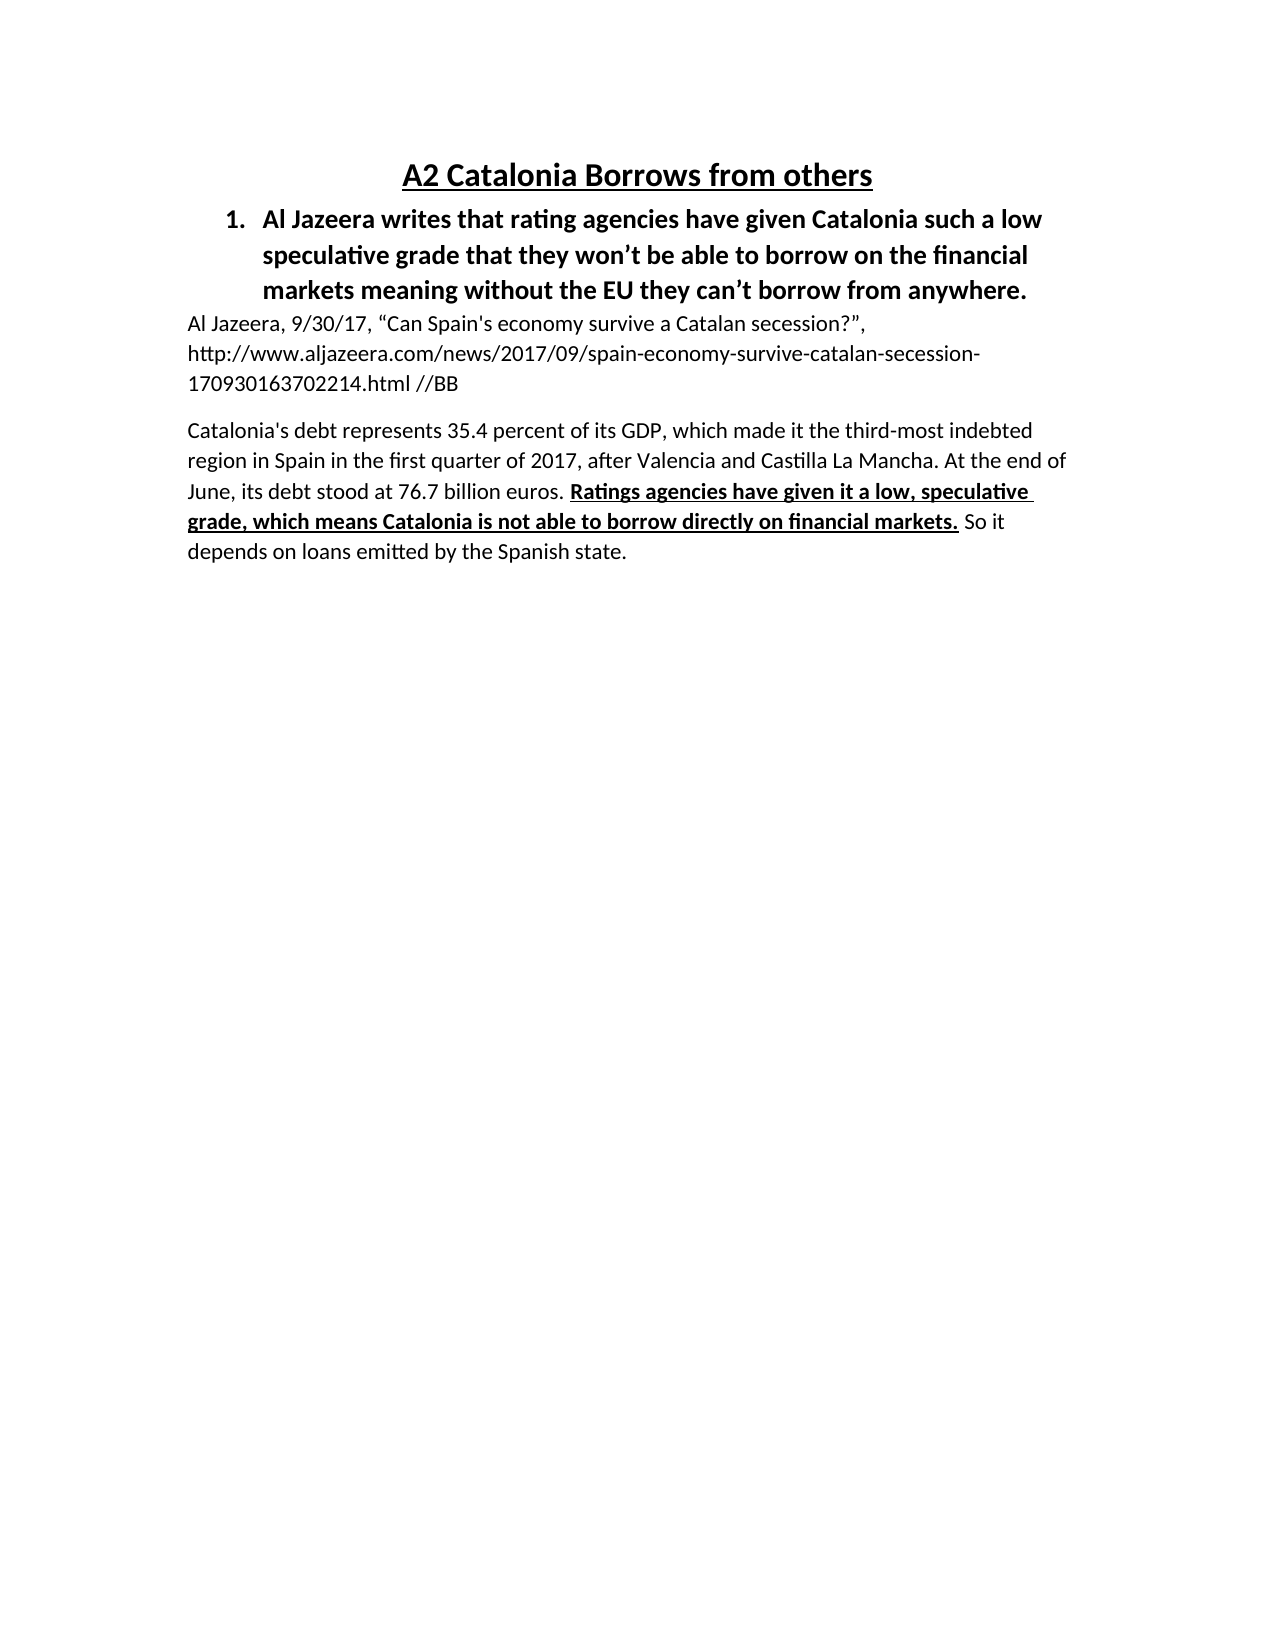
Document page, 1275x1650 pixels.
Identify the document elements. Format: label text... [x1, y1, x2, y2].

text Catalonia's debt represents 35.4 percent of its GDP, which made it the third-most indebted region in Spain in the first quarter of 2017, after Valencia and Castilla La Mancha. At the end of June, its debt stood at 76.7 billion euros. Ratings agencies have given it a low, speculative grade, which means Catalonia is not able to borrow directly on financial markets. So it depends on loans emitted by the Spanish state. [187, 416, 1087, 565]
text Al Jazeera, 9/30/17, “Can Spain's economy survive a Catalan secession?”, http://www.aljazeera.com/news/2017/09/spain-economy-survive-catalan-secession-170930163702214.html //BB [187, 309, 1087, 398]
subtitle Al Jazeera writes that rating agencies have given Catalonia such a low speculative grade that they won’t be able to borrow on the financial markets meaning without the EU they can’t borrow from anywhere. [225, 202, 1087, 307]
subtitle A2 Catalonia Borrows from others [187, 154, 1087, 195]
